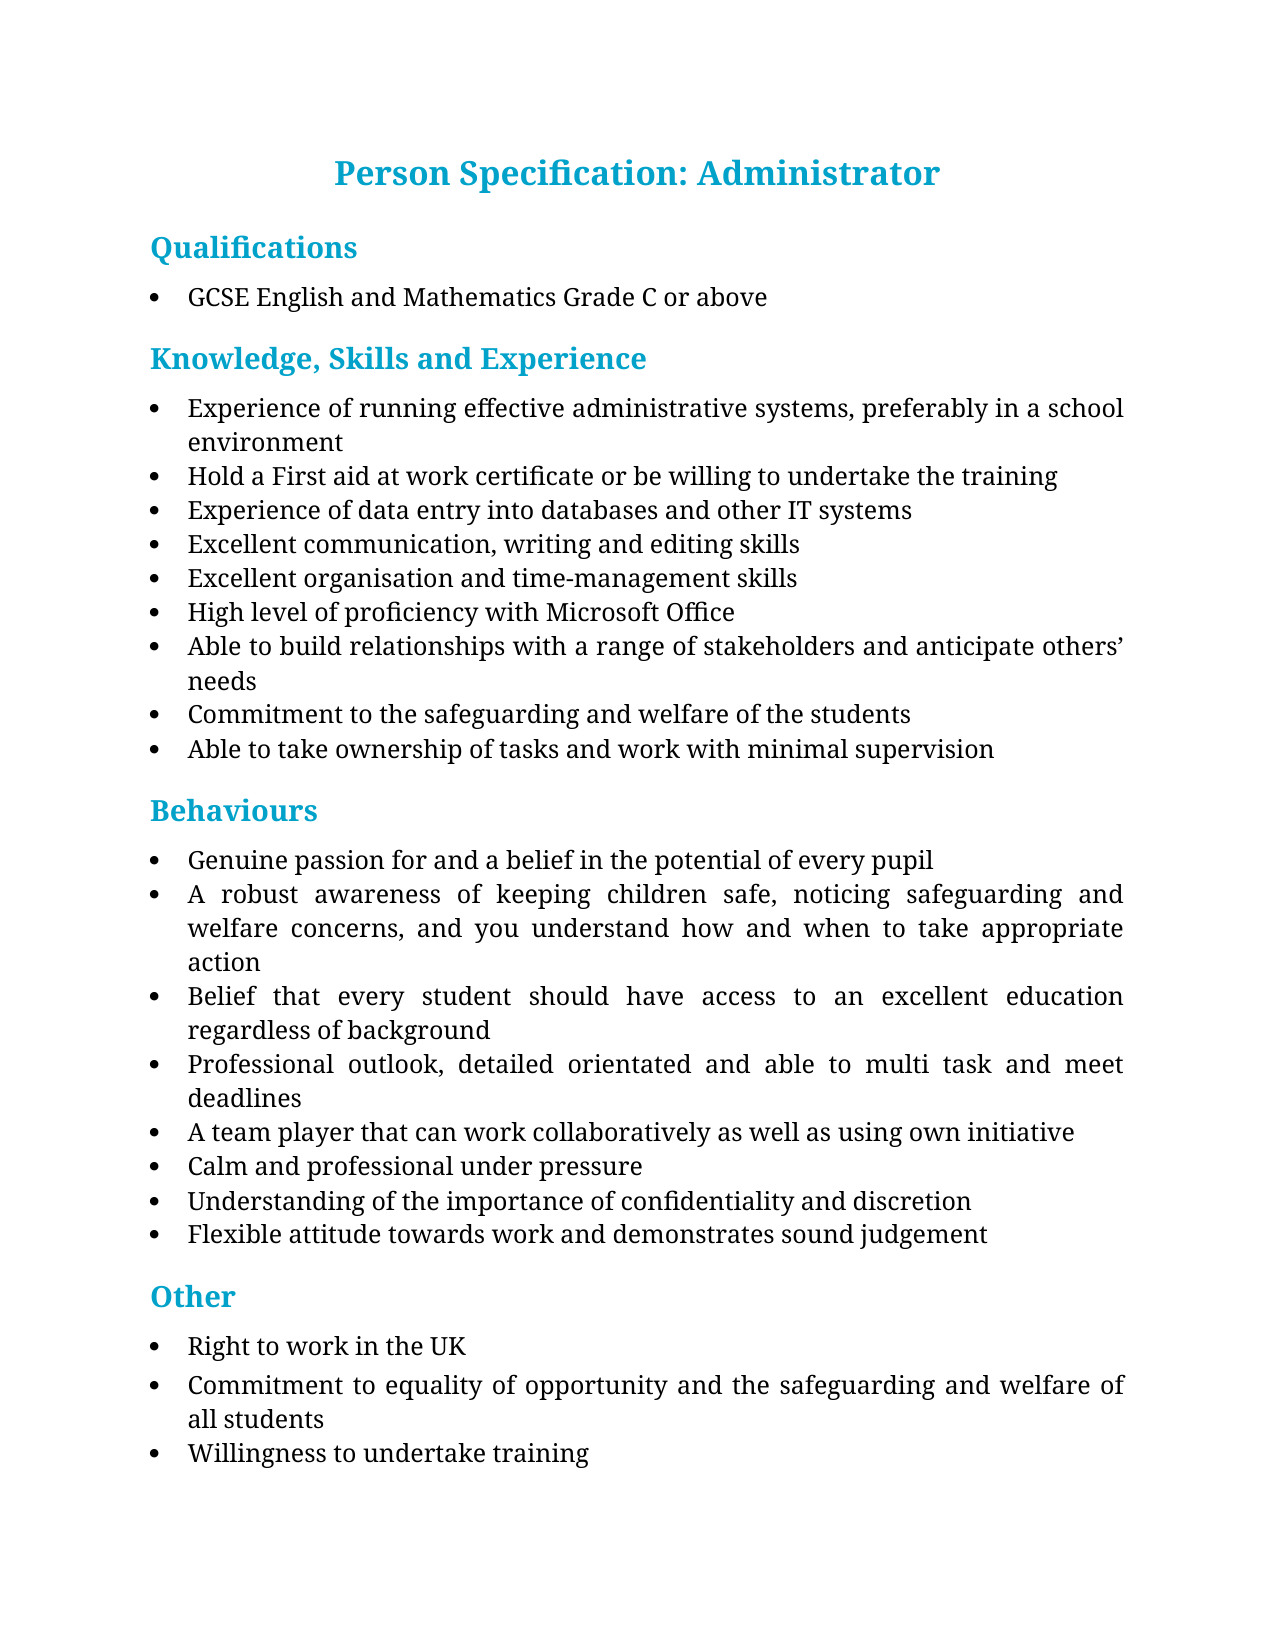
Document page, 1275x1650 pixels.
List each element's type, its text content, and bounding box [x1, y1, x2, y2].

text Person Specification: Administrator [150, 150, 1125, 195]
list Hold a First aid at work certificate or be willing to undertake the training [150, 459, 1125, 493]
list Calm and professional under pressure [150, 1149, 1125, 1183]
list High level of proficiency with Microsoft Office [150, 595, 1125, 629]
text Qualifications [150, 227, 1125, 267]
list Right to work in the UK [150, 1328, 1125, 1362]
text Knowledge, Skills and Experience [150, 338, 1125, 378]
list Experience of data entry into databases and other IT systems [150, 493, 1125, 527]
list Excellent communication, writing and editing skills [150, 527, 1125, 561]
list Commitment to the safeguarding and welfare of the students [150, 697, 1125, 731]
list Flexible attitude towards work and demonstrates sound judgement [150, 1217, 1125, 1251]
subtitle Behaviours [150, 790, 1125, 830]
list Able to take ownership of tasks and work with minimal supervision [150, 731, 1125, 765]
list Genuine passion for and a belief in the potential of every pupil [150, 842, 1125, 877]
list Excellent organisation and time-management skills [150, 561, 1125, 595]
list GCSE English and Mathematics Grade C or above [150, 279, 1125, 313]
list Understanding of the importance of confidentiality and discretion [150, 1183, 1125, 1217]
list Experience of running effective administrative systems, preferably in a school environment [150, 391, 1125, 459]
list Belief that every student should have access to an excellent education regardless of background [150, 979, 1125, 1047]
list A team player that can work collaboratively as well as using own initiative [150, 1115, 1125, 1149]
list Able to build relationships with a range of stakeholders and anticipate others’ needs [150, 629, 1125, 697]
list Willingness to undertake training [150, 1436, 1125, 1470]
subtitle Other [150, 1276, 1125, 1316]
list Professional outlook, detailed orientated and able to multi task and meet deadlines [150, 1047, 1125, 1115]
list Commitment to equality of opportunity and the safeguarding and welfare of all students [150, 1368, 1125, 1436]
list A robust awareness of keeping children safe, noticing safeguarding and welfare concerns, and you understand how and when to take appropriate action [150, 877, 1125, 979]
